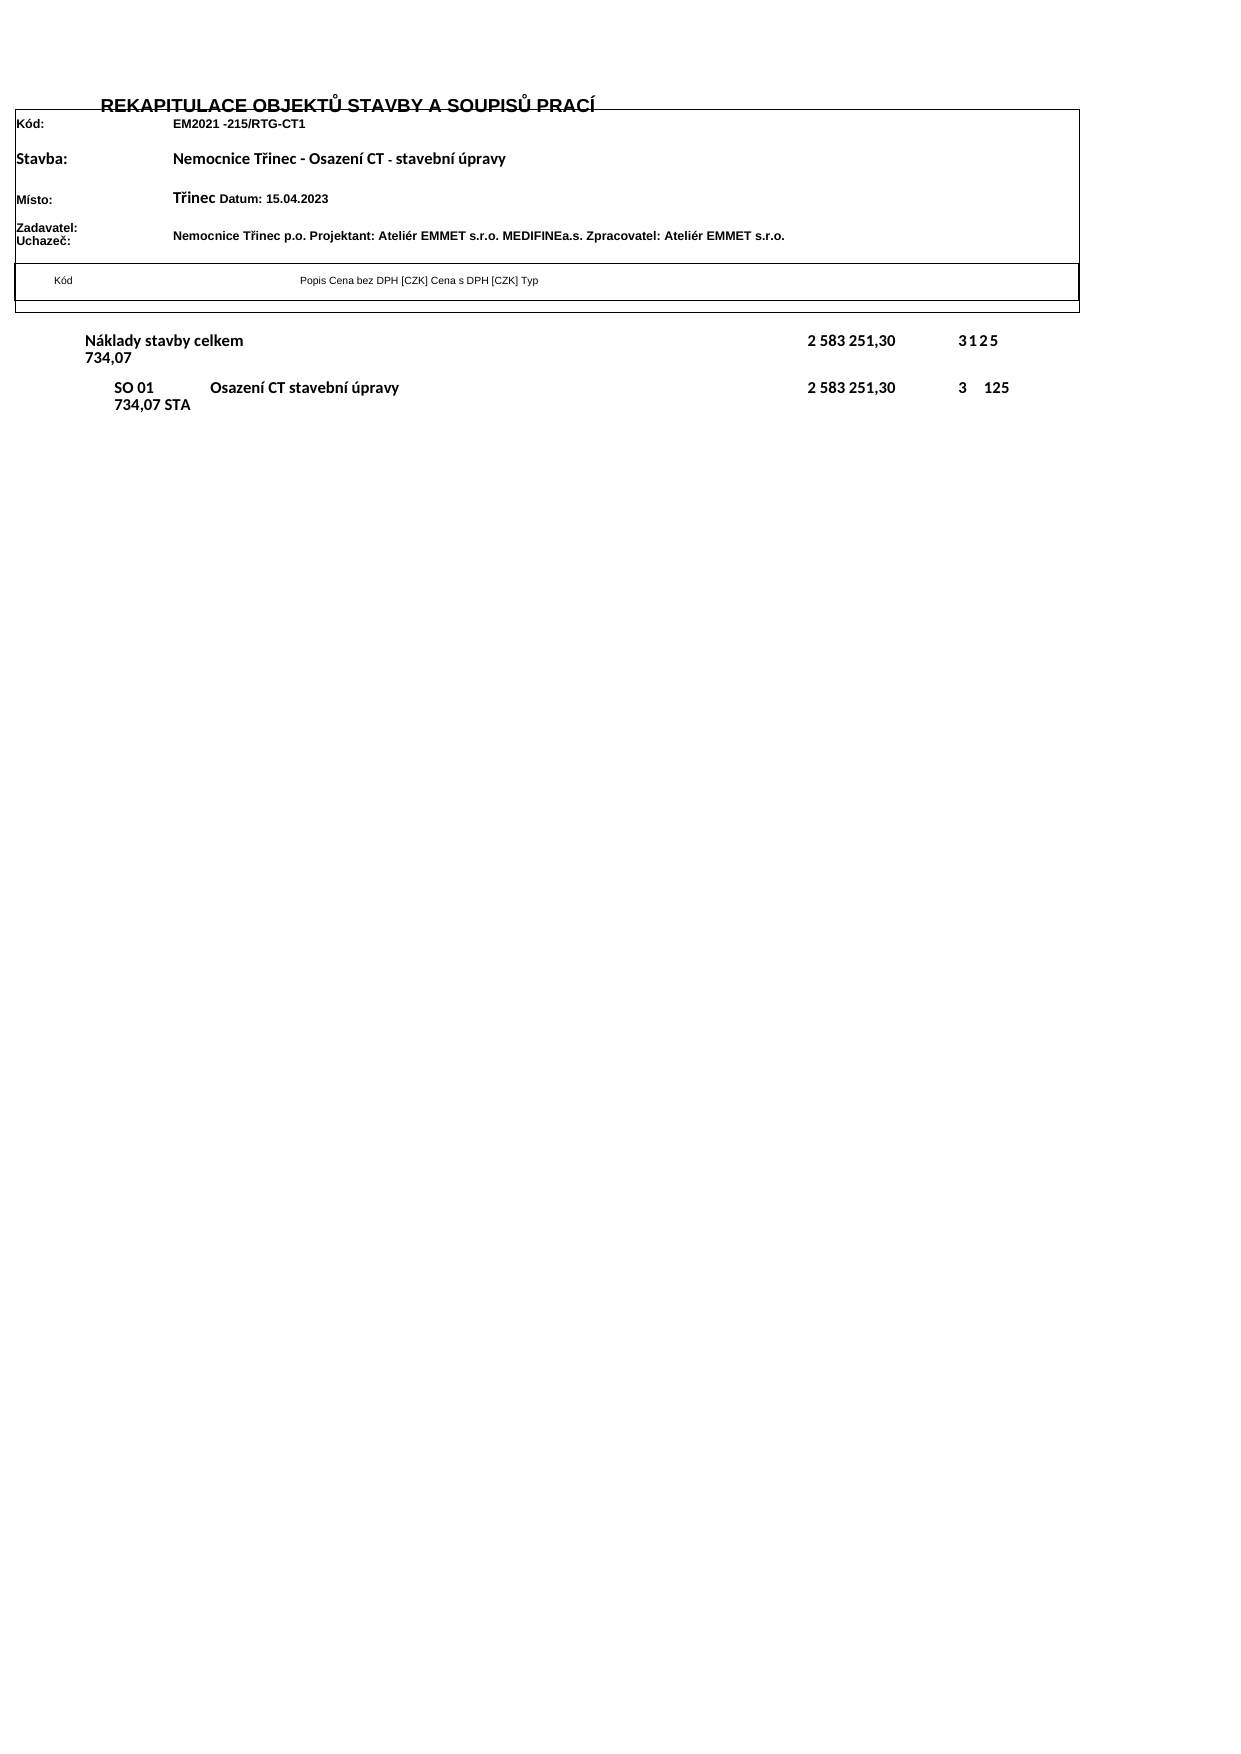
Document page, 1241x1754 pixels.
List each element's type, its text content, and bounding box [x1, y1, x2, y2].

table_cell Zadavatel: Uchazeč: [16, 207, 111, 263]
text SO 01 Osazení CT stavební úpravy 2 583 251,30 3 125 734,07 STA [114, 381, 1009, 414]
table_cell Popis Cena bez DPH [CZK] Cena s DPH [CZK] Typ [111, 264, 1078, 300]
table_cell Stavba: [16, 141, 111, 178]
table_cell Třinec Datum: 15.04.2023 [111, 178, 1079, 207]
table_cell Kód [16, 264, 111, 300]
table_header Kód: [16, 118, 111, 141]
table_cell Místo: [16, 178, 111, 207]
table_cell Nemocnice Třinec p.o. Projektant: Ateliér EMMET s.r.o. MEDIFINEa.s. Zpracovatel: Ateliér EMMET s.r.o. [111, 207, 1079, 263]
table_cell Nemocnice Třinec - Osazení CT - stavební úpravy [111, 141, 1079, 178]
text Náklady stavby celkem 2 583 251,30 3125 734,07 [85, 333, 1009, 367]
table_header EM2021 -215/RTG-CT1 [111, 118, 1079, 141]
